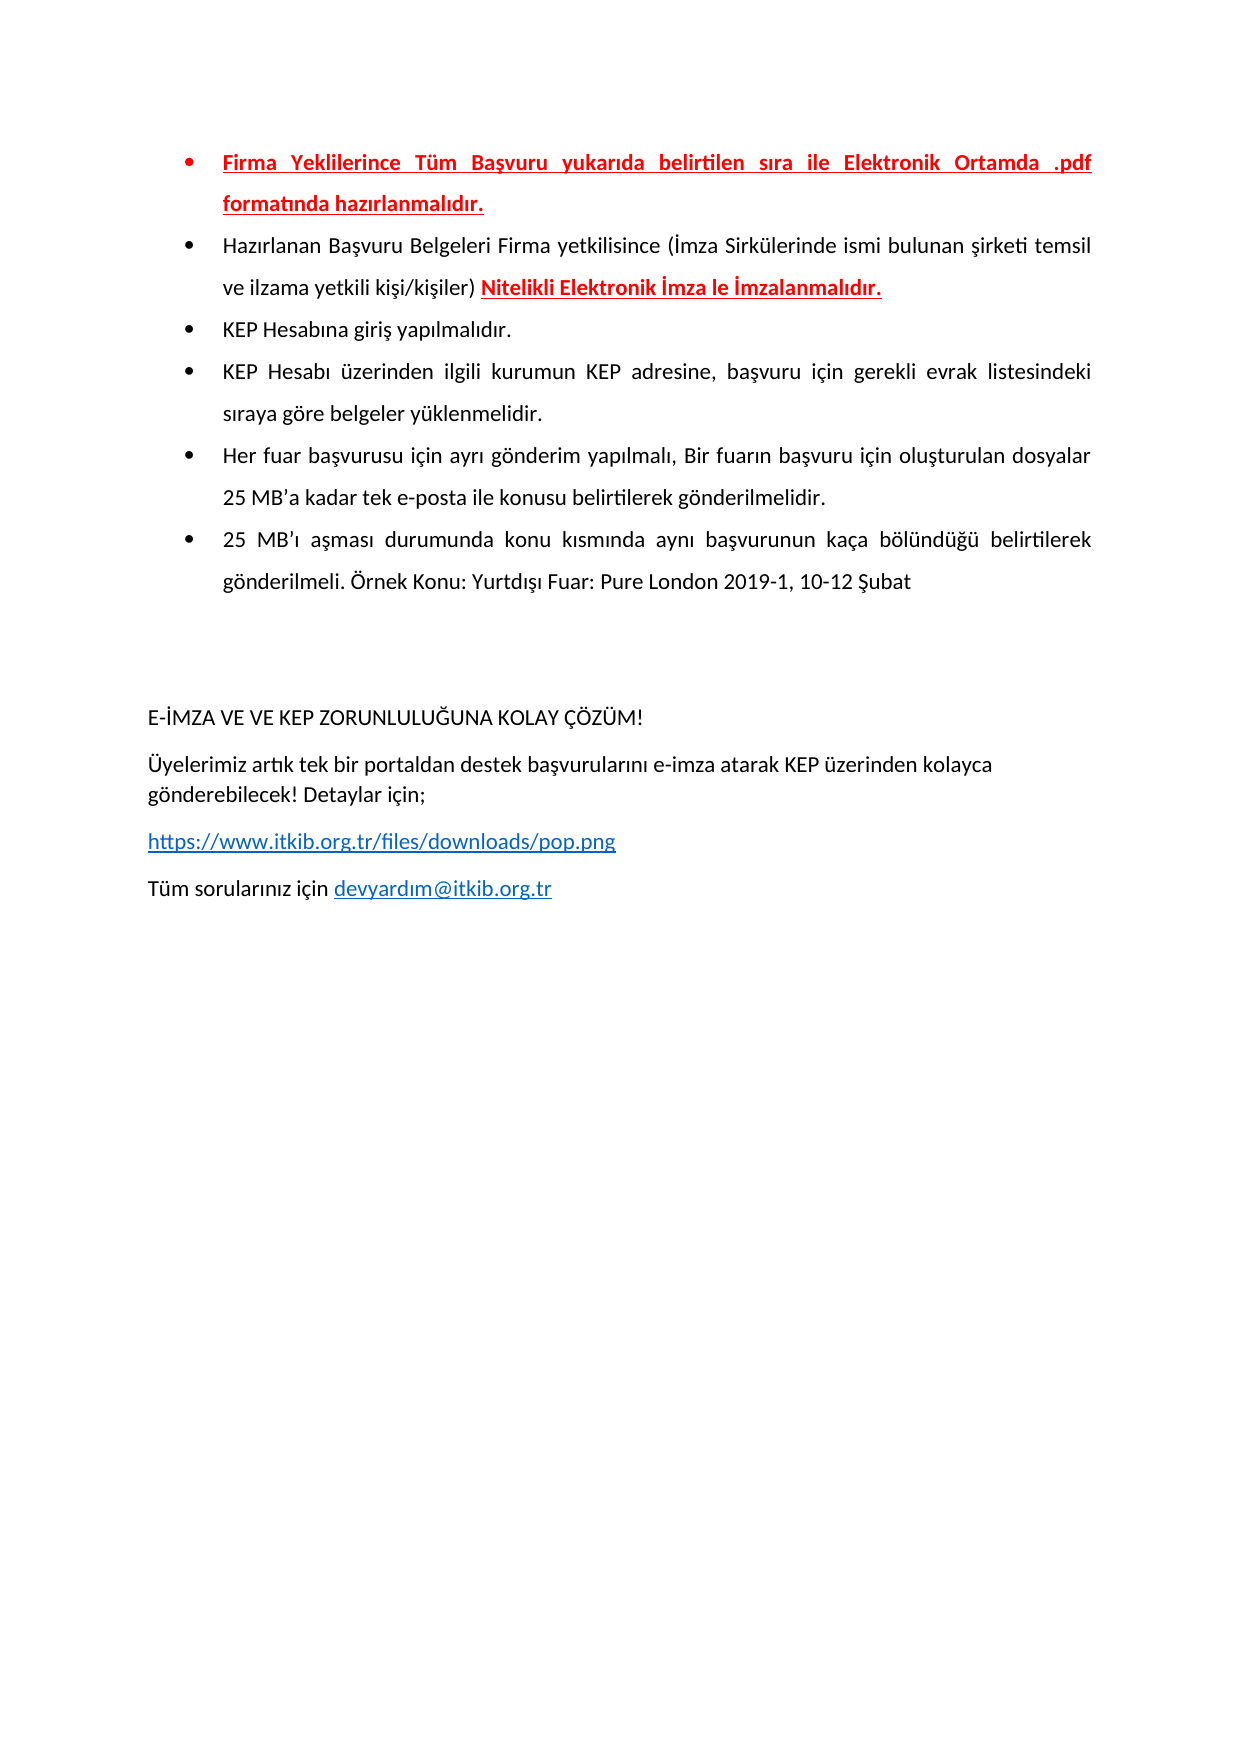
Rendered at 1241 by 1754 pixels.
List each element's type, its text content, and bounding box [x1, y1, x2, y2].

text https://www.itkib.org.tr/files/downloads/pop.png [148, 827, 1093, 855]
list Firma Yeklilerince Tüm Başvuru yukarıda belirtilen sıra ile Elektronik Ortamda .pdf formatında hazırlanmalıdır. [185, 148, 1093, 218]
list Hazırlanan Başvuru Belgeleri Firma yetkilisince (İmza Sirkülerinde ismi bulunan şirketi temsil ve ilzama yetkili kişi/kişiler) Nitelikli Elektronik İmza le İmzalanmalıdır. [185, 232, 1093, 302]
list KEP Hesabına giriş yapılmalıdır. [185, 316, 1093, 343]
list KEP Hesabı üzerinden ilgili kurumun KEP adresine, başvuru için gerekli evrak listesindeki sıraya göre belgeler yüklenmelidir. [185, 357, 1093, 427]
list 25 MB’ı aşması durumunda konu kısmında aynı başvurunun kaça bölündüğü belirtilerek gönderilmeli. Örnek Konu: Yurtdışı Fuar: Pure London 2019-1, 10-12 Şubat [185, 525, 1093, 595]
text Tüm sorularınız için devyardım@itkib.org.tr [148, 874, 1093, 902]
list Her fuar başvurusu için ayrı gönderim yapılmalı, Bir fuarın başvuru için oluşturulan dosyalar 25 MB’a kadar tek e-posta ile konusu belirtilerek gönderilmelidir. [185, 441, 1093, 511]
text Üyelerimiz artık tek bir portaldan destek başvurularını e-imza atarak KEP üzerinden kolayca gönderebilecek! Detaylar için; [148, 750, 1093, 808]
text E-İMZA VE VE KEP ZORUNLULUĞUNA KOLAY ÇÖZÜM! [148, 703, 1093, 731]
